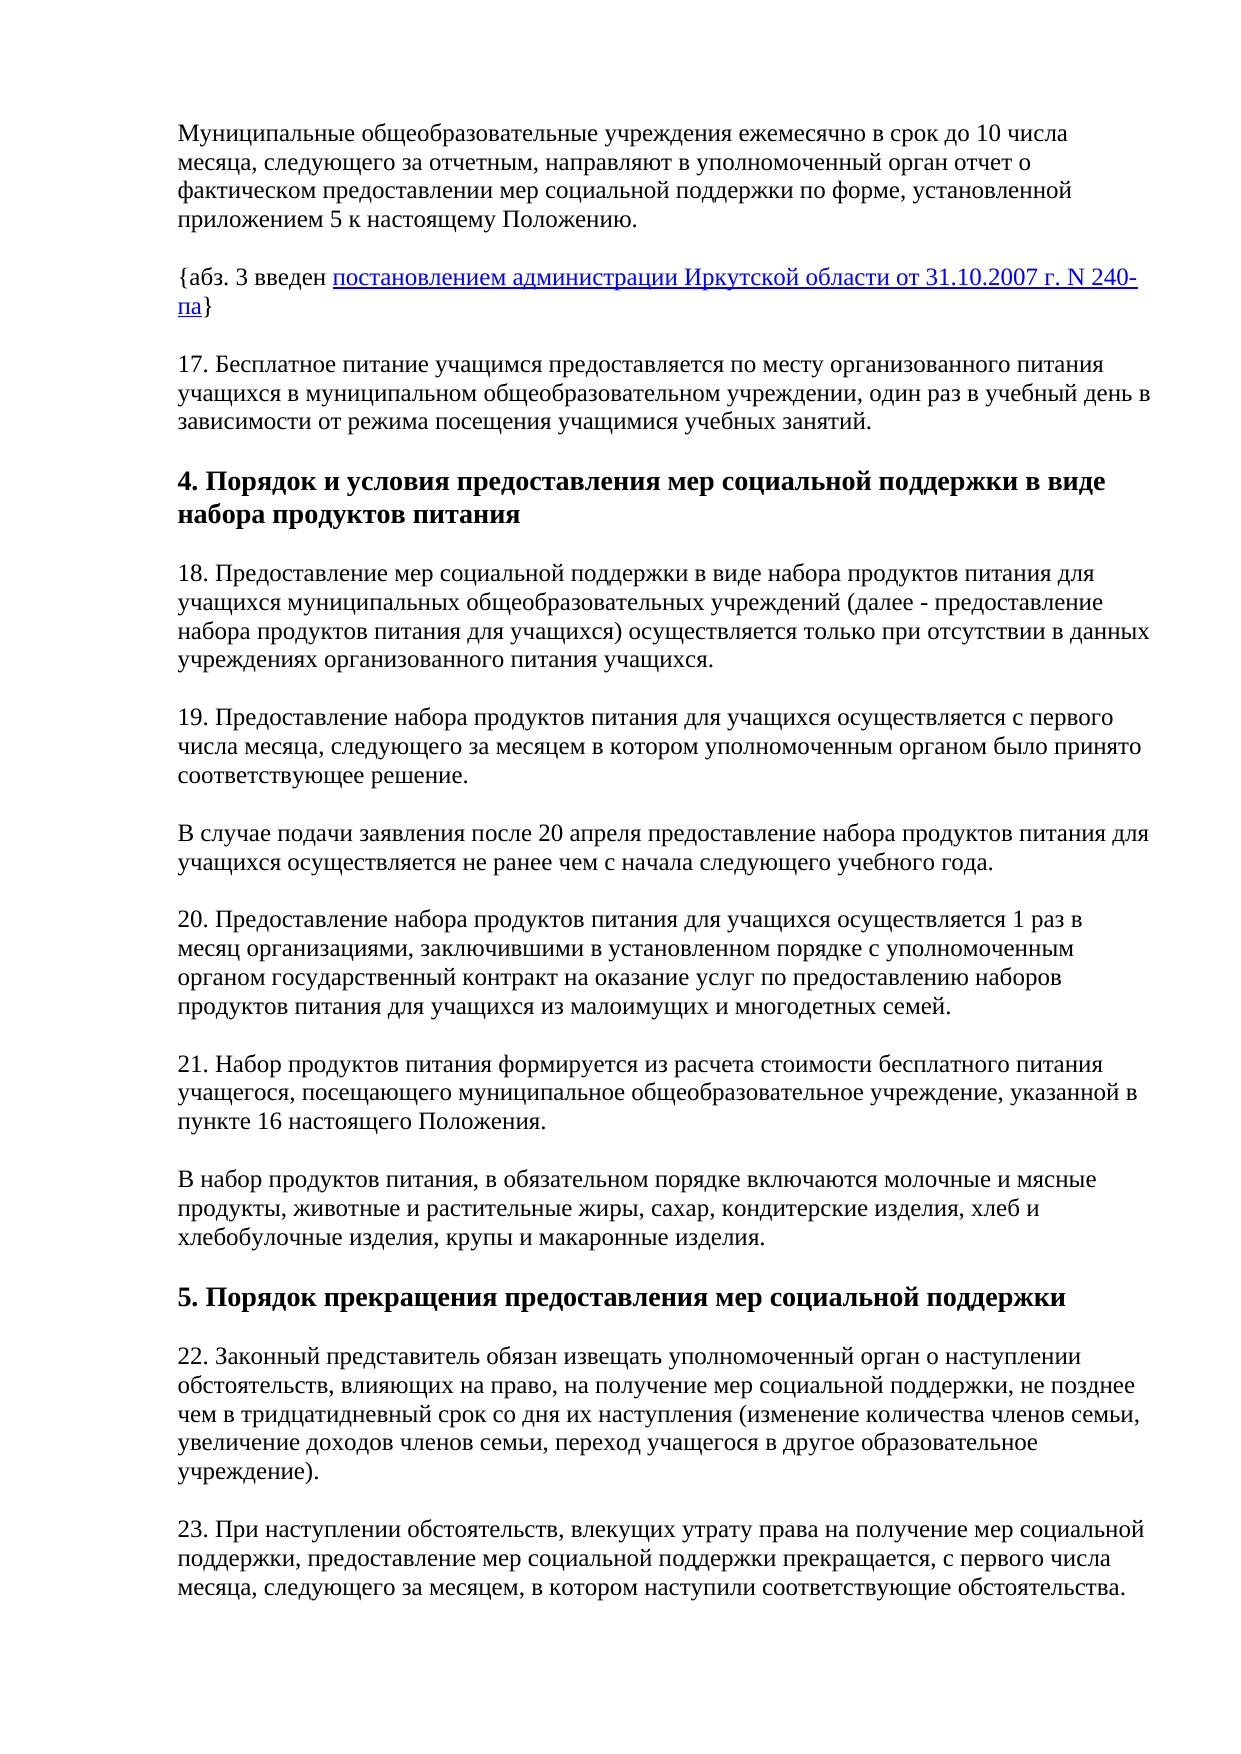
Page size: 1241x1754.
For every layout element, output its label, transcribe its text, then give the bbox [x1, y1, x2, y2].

text 20. Предоставление набора продуктов питания для учащихся осуществляется 1 раз в месяц организациями, заключившими в установленном порядке с уполномоченным органом государственный контракт на оказание услуг по предоставлению наборов продуктов питания для учащихся из малоимущих и многодетных семей. [177, 904, 1152, 1019]
text 5. Порядок прекращения предоставления мер социальной поддержки [177, 1279, 1152, 1312]
text 17. Бесплатное питание учащимся предоставляется по месту организованного питания учащихся в муниципальном общеобразовательном учреждении, один раз в учебный день в зависимости от режима посещения учащимися учебных занятий. [177, 349, 1152, 435]
text {абз. 3 введен постановлением администрации Иркутской области от 31.10.2007 г. N 240-па} [177, 262, 1152, 320]
text Муниципальные общеобразовательные учреждения ежемесячно в срок до 10 числа месяца, следующего за отчетным, направляют в уполномоченный орган отчет о фактическом предоставлении мер социальной поддержки по форме, установленной приложением 5 к настоящему Положению. [177, 118, 1152, 233]
text 22. Законный представитель обязан извещать уполномоченный орган о наступлении обстоятельств, влияющих на право, на получение мер социальной поддержки, не позднее чем в тридцатидневный срок со дня их наступления (изменение количества членов семьи, увеличение доходов членов семьи, переход учащегося в другое образовательное учреждение). [177, 1341, 1152, 1485]
text 18. Предоставление мер социальной поддержки в виде набора продуктов питания для учащихся муниципальных общеобразовательных учреждений (далее - предоставление набора продуктов питания для учащихся) осуществляется только при отсутствии в данных учреждениях организованного питания учащихся. [177, 558, 1152, 673]
text 23. При наступлении обстоятельств, влекущих утрату права на получение мер социальной поддержки, предоставление мер социальной поддержки прекращается, с первого числа месяца, следующего за месяцем, в котором наступили соответствующие обстоятельства. [177, 1514, 1152, 1600]
text В случае подачи заявления после 20 апреля предоставление набора продуктов питания для учащихся осуществляется не ранее чем с начала следующего учебного года. [177, 818, 1152, 875]
text В набор продуктов питания, в обязательном порядке включаются молочные и мясные продукты, животные и растительные жиры, сахар, кондитерские изделия, хлеб и хлебобулочные изделия, крупы и макаронные изделия. [177, 1164, 1152, 1250]
text 21. Набор продуктов питания формируется из расчета стоимости бесплатного питания учащегося, посещающего муниципальное общеобразовательное учреждение, указанной в пункте 16 настоящего Положения. [177, 1049, 1152, 1135]
text 19. Предоставление набора продуктов питания для учащихся осуществляется с первого числа месяца, следующего за месяцем в котором уполномоченным органом было принято соответствующее решение. [177, 702, 1152, 789]
text 4. Порядок и условия предоставления мер социальной поддержки в виде набора продуктов питания [177, 464, 1152, 529]
